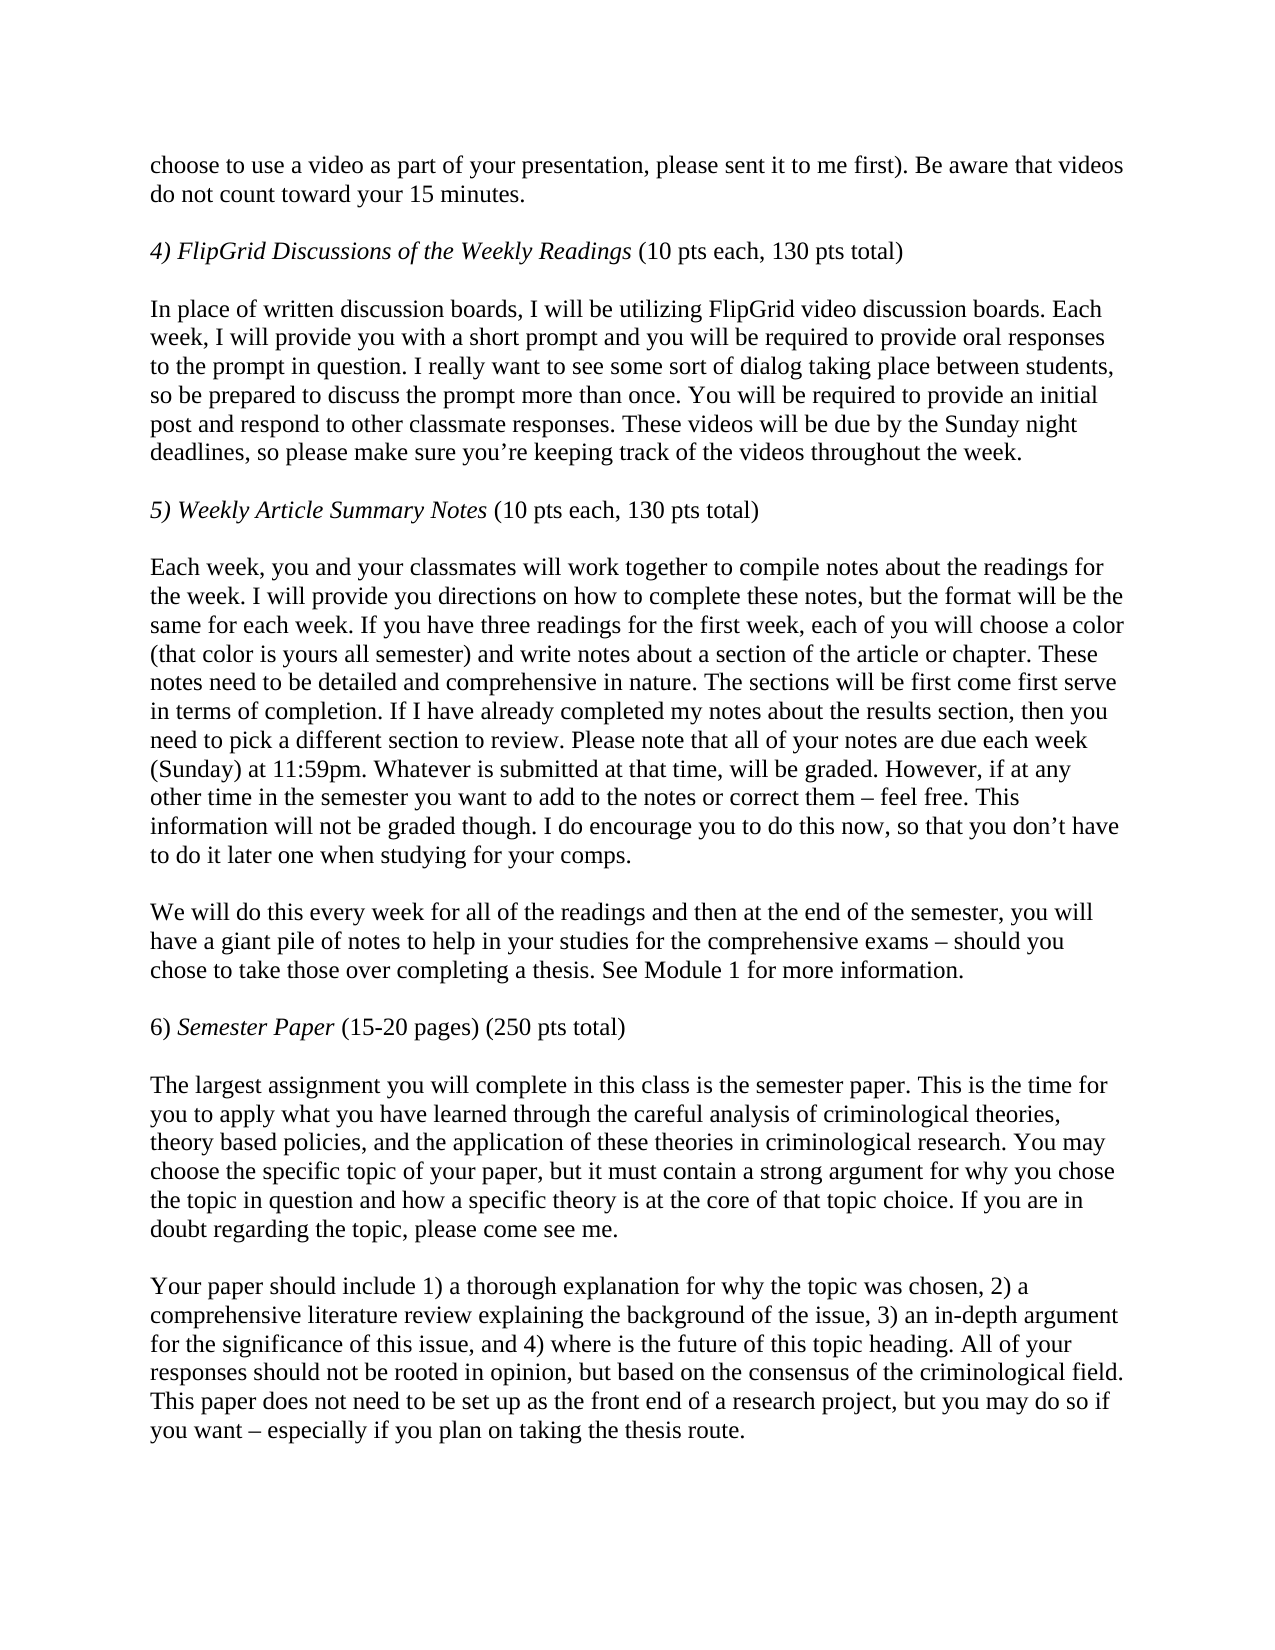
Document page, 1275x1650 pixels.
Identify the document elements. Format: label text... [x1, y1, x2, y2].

text The largest assignment you will complete in this class is the semester paper. This is the time for you to apply what you have learned through the careful analysis of criminological theories, theory based policies, and the application of these theories in criminological research. You may choose the specific topic of your paper, but it must contain a strong argument for why you chose the topic in question and how a specific theory is at the core of that topic choice. If you are in doubt regarding the topic, please come see me. [150, 1070, 1125, 1242]
text Your paper should include 1) a thorough explanation for why the topic was chosen, 2) a comprehensive literature review explaining the background of the issue, 3) an in-depth argument for the significance of this issue, and 4) where is the future of this topic heading. All of your responses should not be rooted in opinion, but based on the consensus of the criminological field. This paper does not need to be set up as the front end of a research project, but you may do so if you want – especially if you plan on taking the thesis route. [150, 1271, 1125, 1444]
text 4) FlipGrid Discussions of the Weekly Readings (10 pts each, 130 pts total) [150, 236, 1125, 265]
text In place of written discussion boards, I will be utilizing FlipGrid video discussion boards. Each week, I will provide you with a short prompt and you will be required to provide oral responses to the prompt in question. I really want to see some sort of dialog taking place between students, so be prepared to discuss the prompt more than once. You will be required to provide an initial post and respond to other classmate responses. These videos will be due by the Sunday night deadlines, so please make sure you’re keeping track of the videos throughout the week. [150, 294, 1125, 466]
text Each week, you and your classmates will work together to compile notes about the readings for the week. I will provide you directions on how to complete these notes, but the format will be the same for each week. If you have three readings for the first week, each of you will choose a color (that color is yours all semester) and write notes about a section of the article or chapter. These notes need to be detailed and comprehensive in nature. The sections will be first come first serve in terms of completion. If I have already completed my notes about the results section, then you need to pick a different section to review. Please note that all of your notes are due each week (Sunday) at 11:59pm. Whatever is submitted at that time, will be graded. However, if at any other time in the semester you want to add to the notes or correct them – feel free. This information will not be graded though. I do encourage you to do this now, so that you don’t have to do it later one when studying for your comps. [150, 552, 1125, 869]
text 6) Semester Paper (15-20 pages) (250 pts total) [150, 1012, 1125, 1041]
text 5) Weekly Article Summary Notes (10 pts each, 130 pts total) [150, 495, 1125, 524]
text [150, 150, 1125, 207]
text We will do this every week for all of the readings and then at the end of the semester, you will have a giant pile of notes to help in your studies for the comprehensive exams – should you chose to take those over completing a thesis. See Module 1 for more information. [150, 897, 1125, 984]
